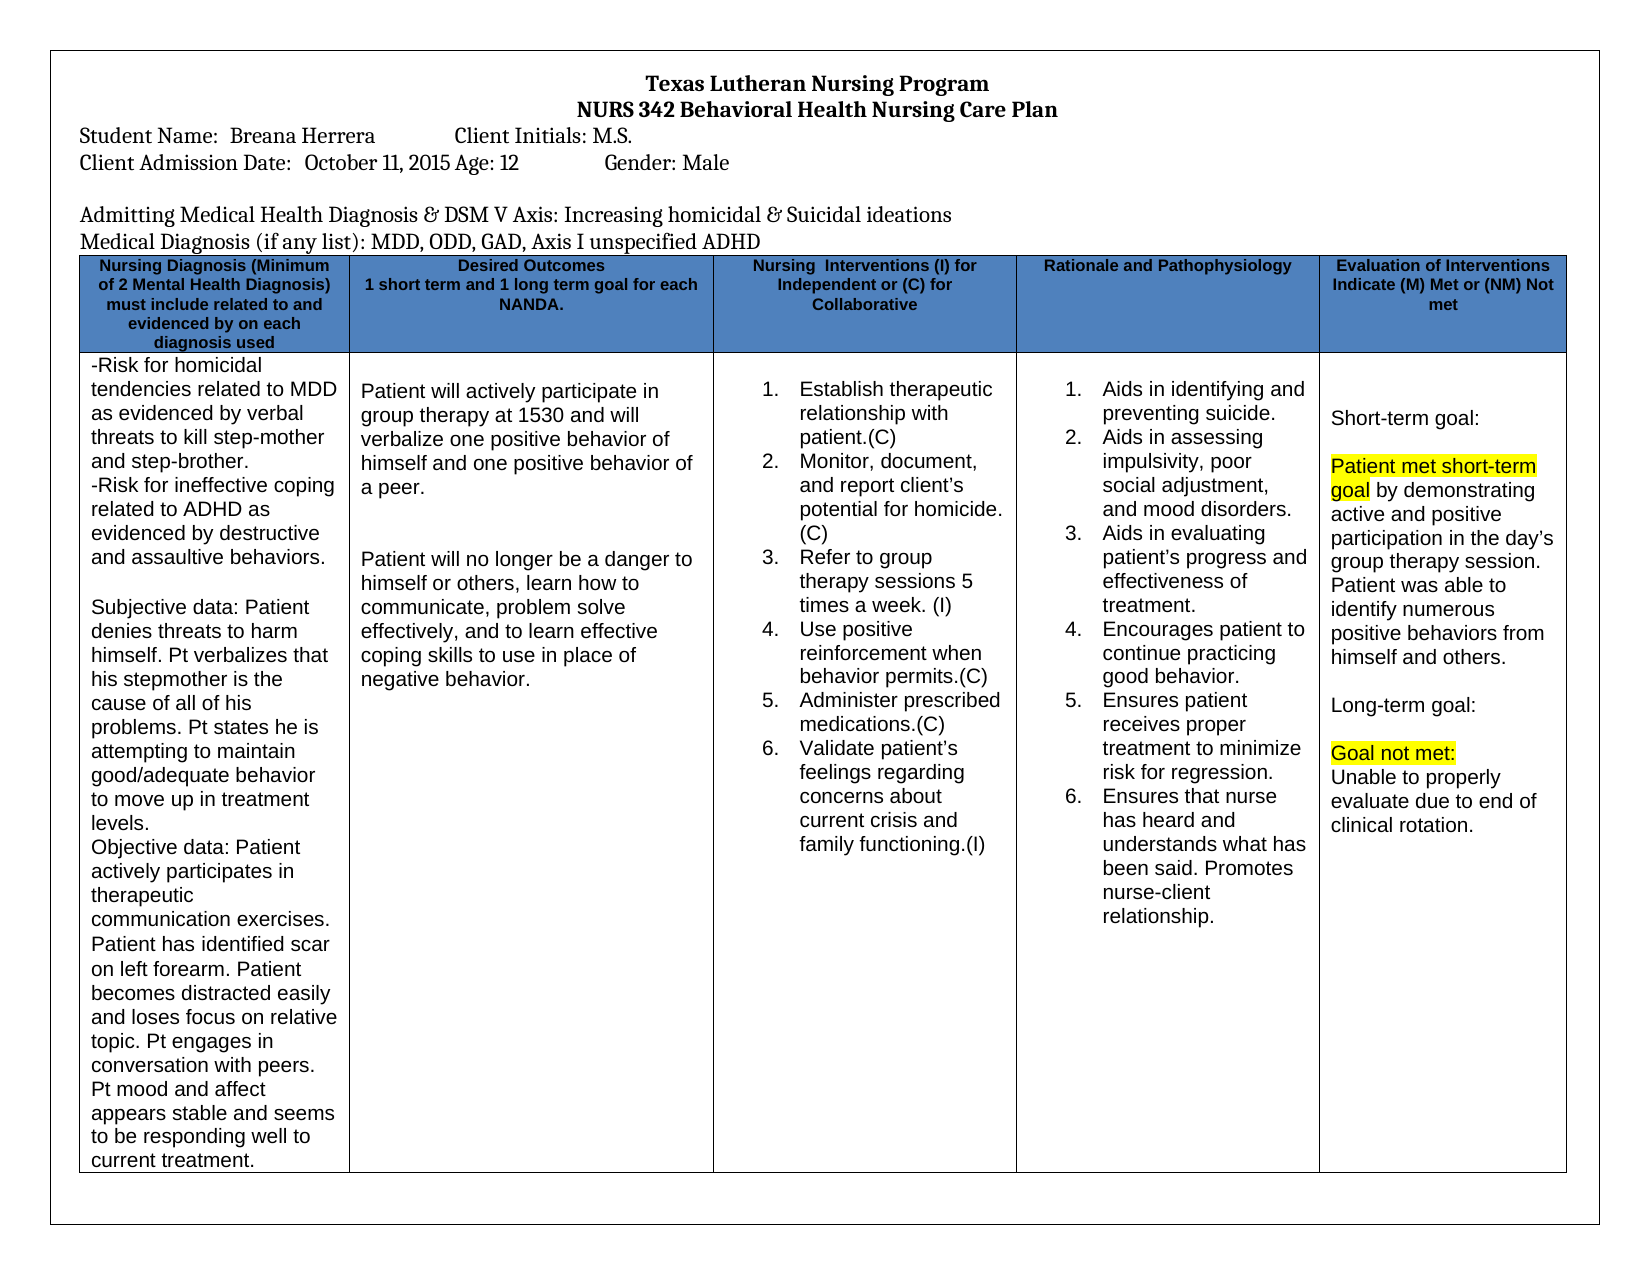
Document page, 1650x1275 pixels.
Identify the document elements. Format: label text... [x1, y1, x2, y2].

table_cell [1320, 353, 1566, 1172]
table_header Desired Outcomes 1 short term and 1 long term goal for each NANDA. [350, 256, 713, 352]
text Admitting Medical Health Diagnosis & DSM V Axis: Increasing homicidal & Suicidal ideations [79, 202, 1556, 229]
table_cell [80, 353, 349, 1172]
text Texas Lutheran Nursing Program [79, 71, 1556, 97]
table_header Nursing Interventions (I) for Independent or (C) for Collaborative [714, 256, 1016, 352]
table_header Evaluation of Interventions Indicate (M) Met or (NM) Not met [1320, 256, 1566, 352]
text Client Admission Date: October 11, 2015 Age: 12 Gender: Male [79, 149, 1556, 176]
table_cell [1017, 353, 1319, 1172]
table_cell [350, 353, 713, 1172]
text Student Name: Breana Herrera Client Initials: M.S. [79, 123, 1556, 149]
text Medical Diagnosis (if any list): MDD, ODD, GAD, Axis I unspecified ADHD [79, 229, 1556, 255]
table_header Nursing Diagnosis (Minimum of 2 Mental Health Diagnosis) must include related to and evidenced by on each diagnosis used [80, 256, 349, 352]
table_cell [714, 353, 1016, 1172]
table_header Rationale and Pathophysiology [1017, 256, 1319, 352]
text NURS 342 Behavioral Health Nursing Care Plan [79, 97, 1556, 123]
